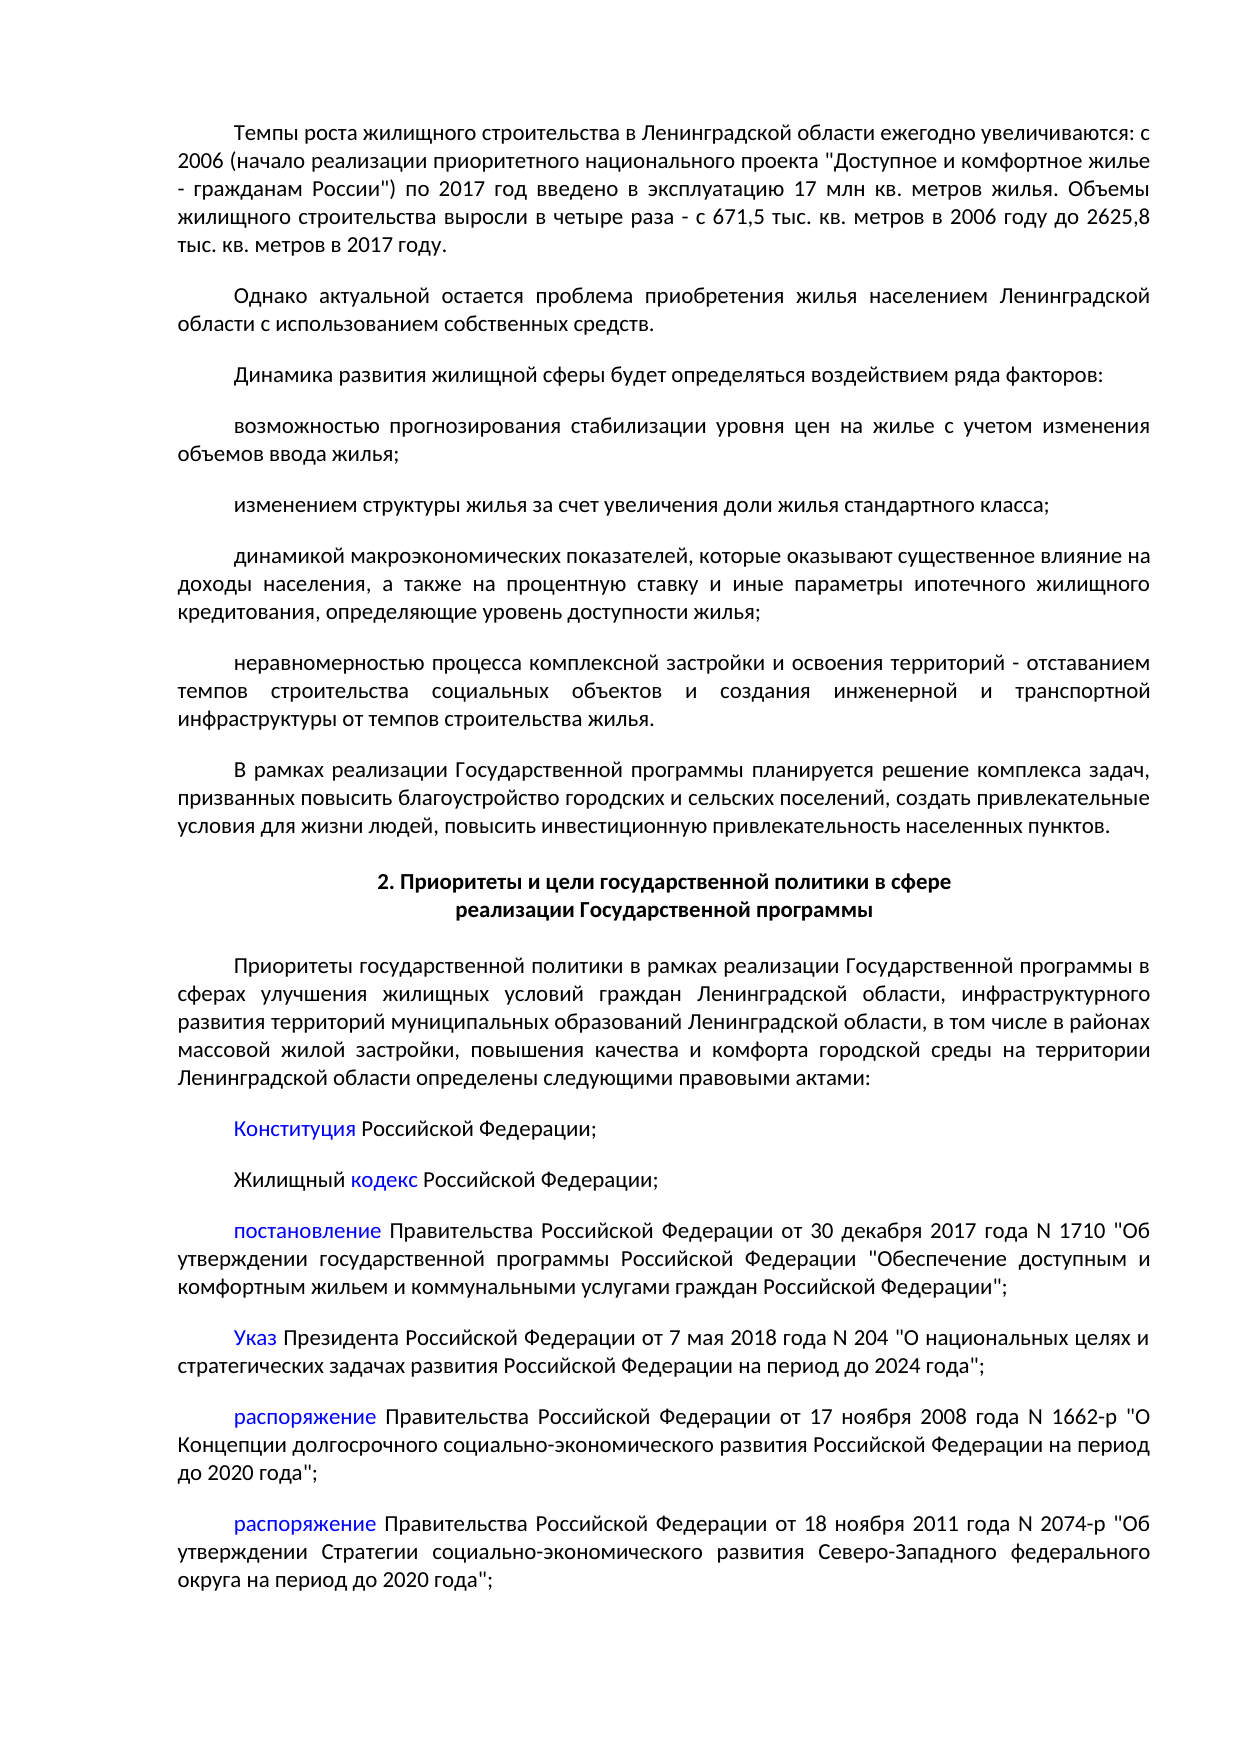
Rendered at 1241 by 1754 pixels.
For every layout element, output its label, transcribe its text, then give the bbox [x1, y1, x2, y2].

text постановление Правительства Российской Федерации от 30 декабря 2017 года N 1710 "Об утверждении государственной программы Российской Федерации "Обеспечение доступным и комфортным жильем и коммунальными услугами граждан Российской Федерации"; [177, 1216, 1152, 1300]
text В рамках реализации Государственной программы планируется решение комплекса задач, призванных повысить благоустройство городских и сельских поселений, создать привлекательные условия для жизни людей, повысить инвестиционную привлекательность населенных пунктов. [177, 755, 1152, 839]
text возможностью прогнозирования стабилизации уровня цен на жилье с учетом изменения объемов ввода жилья; [177, 411, 1152, 467]
title 2. Приоритеты и цели государственной политики в сфере [177, 867, 1152, 895]
text Однако актуальной остается проблема приобретения жилья населением Ленинградской области с использованием собственных средств. [177, 281, 1152, 337]
text Приоритеты государственной политики в рамках реализации Государственной программы в сферах улучшения жилищных условий граждан Ленинградской области, инфраструктурного развития территорий муниципальных образований Ленинградской области, в том числе в районах массовой жилой застройки, повышения качества и комфорта городской среды на территории Ленинградской области определены следующими правовыми актами: [177, 951, 1152, 1091]
text динамикой макроэкономических показателей, которые оказывают существенное влияние на доходы населения, а также на процентную ставку и иные параметры ипотечного жилищного кредитования, определяющие уровень доступности жилья; [177, 541, 1152, 625]
text Динамика развития жилищной сферы будет определяться воздействием ряда факторов: [177, 360, 1152, 388]
text распоряжение Правительства Российской Федерации от 18 ноября 2011 года N 2074-р "Об утверждении Стратегии социально-экономического развития Северо-Западного федерального округа на период до 2020 года"; [177, 1509, 1152, 1593]
text Конституция Российской Федерации; [177, 1114, 1152, 1142]
text неравномерностью процесса комплексной застройки и освоения территорий - отставанием темпов строительства социальных объектов и создания инженерной и транспортной инфраструктуры от темпов строительства жилья. [177, 648, 1152, 732]
text распоряжение Правительства Российской Федерации от 17 ноября 2008 года N 1662-р "О Концепции долгосрочного социально-экономического развития Российской Федерации на период до 2020 года"; [177, 1402, 1152, 1486]
title реализации Государственной программы [177, 895, 1152, 923]
text Жилищный кодекс Российской Федерации; [177, 1165, 1152, 1193]
text изменением структуры жилья за счет увеличения доли жилья стандартного класса; [177, 490, 1152, 518]
text Указ Президента Российской Федерации от 7 мая 2018 года N 204 "О национальных целях и стратегических задачах развития Российской Федерации на период до 2024 года"; [177, 1323, 1152, 1379]
text Темпы роста жилищного строительства в Ленинградской области ежегодно увеличиваются: с 2006 (начало реализации приоритетного национального проекта "Доступное и комфортное жилье - гражданам России") по 2017 год введено в эксплуатацию 17 млн кв. метров жилья. Объемы жилищного строительства выросли в четыре раза - с 671,5 тыс. кв. метров в 2006 году до 2625,8 тыс. кв. метров в 2017 году. [177, 118, 1152, 258]
